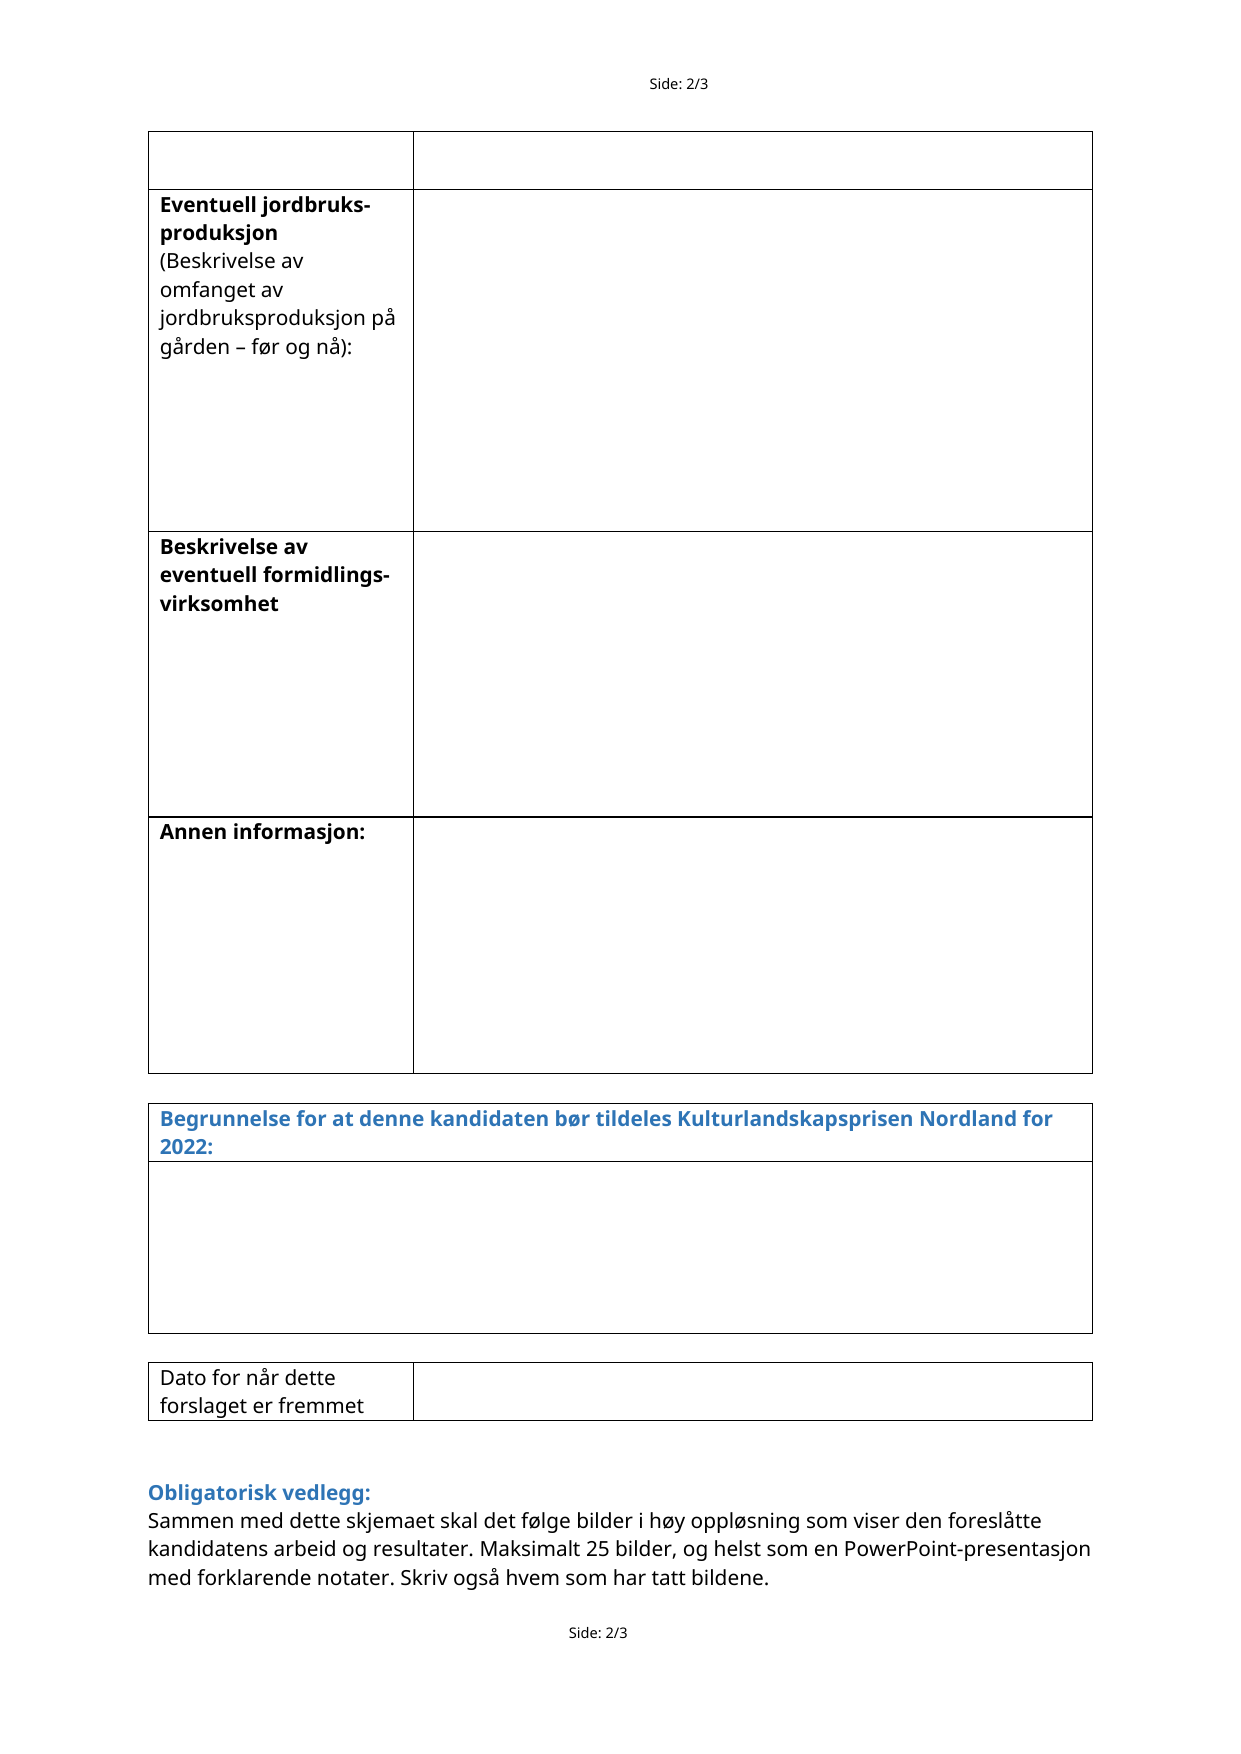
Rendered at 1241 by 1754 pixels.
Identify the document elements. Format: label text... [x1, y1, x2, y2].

table_cell Annen informasjon: [149, 818, 413, 1073]
text Sammen med dette skjemaet skal det følge bilder i høy oppløsning som viser den foreslåtte kandidatens arbeid og resultater. Maksimalt 25 bilder, og helst som en PowerPoint-presentasjon med forklarende notater. Skriv også hvem som har tatt bildene. [148, 1506, 1125, 1591]
table_header Dato for når dette forslaget er fremmet [149, 1363, 413, 1420]
table_cell [414, 132, 1092, 189]
table_cell Beskrivelse av eventuell formidlings-virksomhet [149, 532, 413, 816]
text Obligatorisk vedlegg: [148, 1478, 1125, 1506]
table_header [414, 1363, 1092, 1420]
table_cell [414, 190, 1092, 531]
table_header Begrunnelse for at denne kandidaten bør tildeles Kulturlandskapsprisen Nordland for 2022: [149, 1104, 1092, 1161]
table_cell [149, 1162, 1092, 1332]
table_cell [149, 132, 413, 189]
table_cell [414, 532, 1092, 816]
table_cell Eventuell jordbruks-produksjon (Beskrivelse av omfanget av jordbruksproduksjon på gården – før og nå): [149, 190, 413, 531]
table_cell [414, 818, 1092, 1073]
